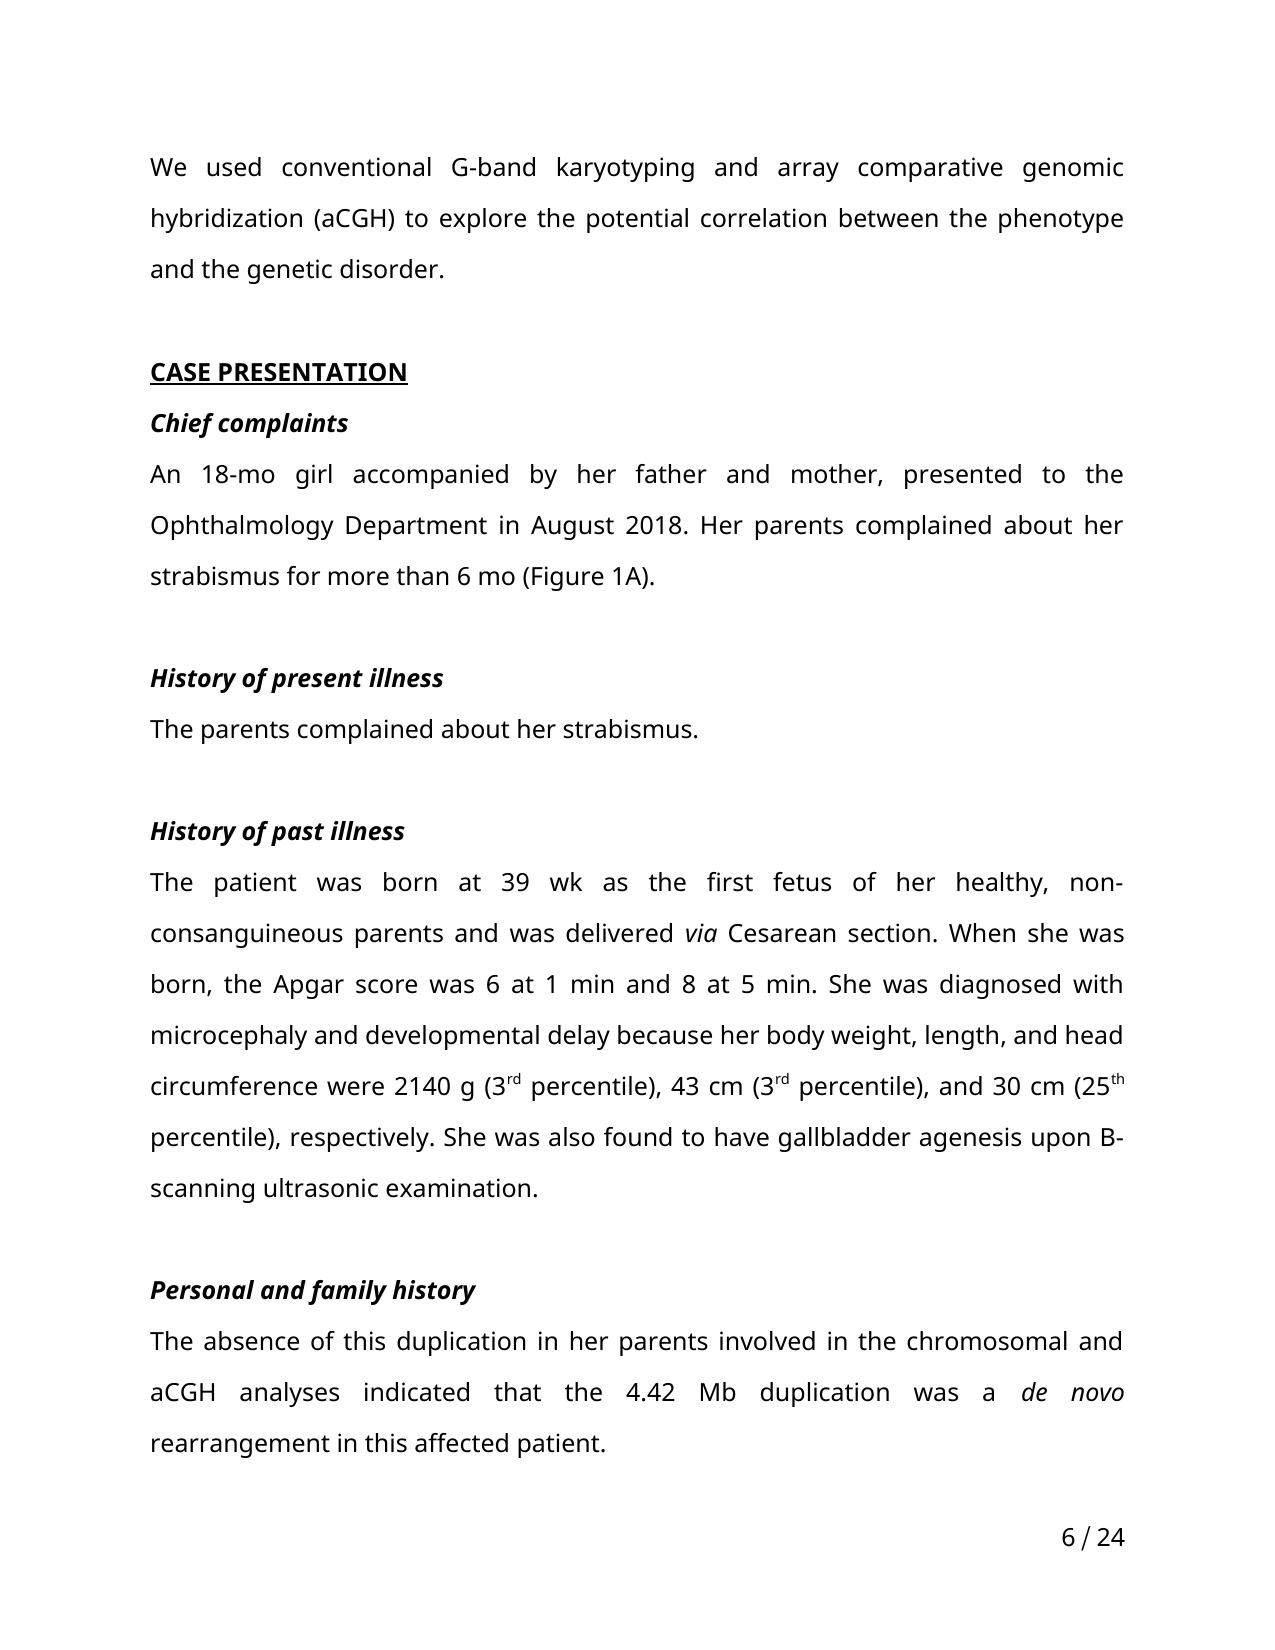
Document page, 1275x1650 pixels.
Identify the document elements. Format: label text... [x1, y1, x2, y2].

text History of past illness [150, 813, 1125, 848]
text History of present illness [150, 660, 1125, 694]
text The absence of this duplication in her parents involved in the chromosomal and aCGH analyses indicated that the 4.42 Mb duplication was a de novo rearrangement in this affected patient. [150, 1324, 1125, 1460]
text Chief complaints [150, 405, 1125, 439]
text The parents complained about her strabismus. [150, 711, 1125, 746]
text The patient was born at 39 wk as the first fetus of her healthy, non-consanguineous parents and was delivered via Cesarean section. When she was born, the Apgar score was 6 at 1 min and 8 at 5 min. She was diagnosed with microcephaly and developmental delay because her body weight, length, and head circumference were 2140 g (3rd percentile), 43 cm (3rd percentile), and 30 cm (25th percentile), respectively. She was also found to have gallbladder agenesis upon B-scanning ultrasonic examination. [150, 864, 1125, 1205]
text Personal and family history [150, 1273, 1125, 1307]
text CASE PRESENTATION [150, 354, 1125, 388]
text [150, 150, 1125, 286]
text An 18-mo girl accompanied by her father and mother, presented to the Ophthalmology Department in August 2018. Her parents complained about her strabismus for more than 6 mo (Figure 1A). [150, 456, 1125, 592]
